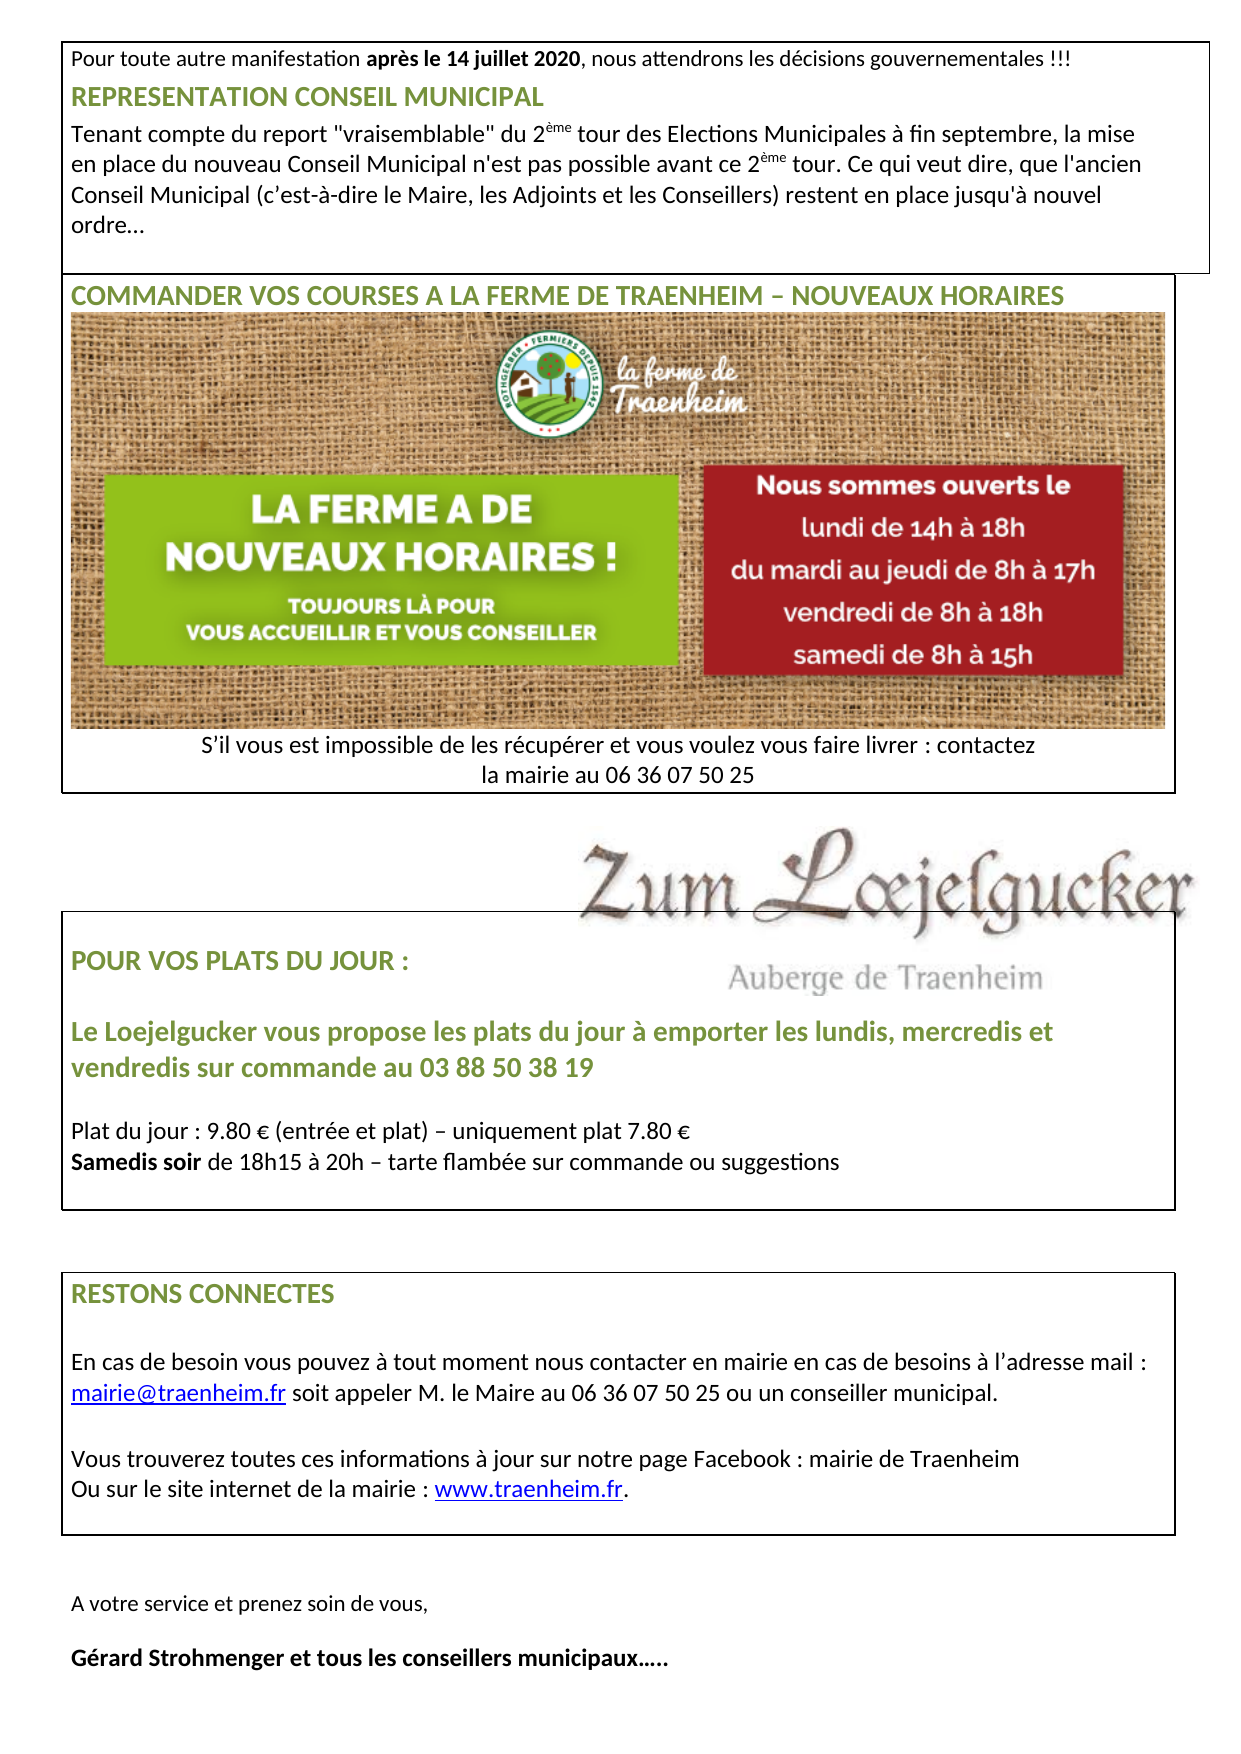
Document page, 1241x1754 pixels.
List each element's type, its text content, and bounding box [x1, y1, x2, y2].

text REPRESENTATION CONSEIL MUNICIPAL [71, 78, 1165, 113]
text Samedis soir de 18h15 à 20h – tarte flambée sur commande ou suggestions [63, 1143, 1174, 1209]
text En cas de besoin vous pouvez à tout moment nous contacter en mairie en cas de besoins à l’adresse mail : mairie@traenheim.fr soit appeler M. le Maire au 06 36 07 50 25 ou un conseiller municipal. [71, 1346, 1165, 1407]
text Pour toute autre manifestation après le 14 juillet 2020, nous attendrons les décisions gouvernementales !!! [63, 43, 1209, 72]
text Ou sur le site internet de la mairie : www.traenheim.fr. [71, 1474, 1165, 1504]
text Gérard Strohmenger et tous les conseillers municipaux….. [71, 1642, 1165, 1673]
text Vous trouverez toutes ces informations à jour sur notre page Facebook : mairie de Traenheim [71, 1443, 1165, 1474]
text S’il vous est impossible de les récupérer et vous voulez vous faire livrer : contactez [71, 729, 1165, 756]
text POUR VOS PLATS DU JOUR : [71, 942, 1165, 978]
picture [578, 826, 1200, 996]
text COMMANDER VOS COURSES A LA FERME DE TRAENHEIM – NOUVEAUX HORAIRES [63, 275, 1174, 312]
text Tenant compte du report "vraisemblable" du 2ème tour des Elections Municipales à fin septembre, la mise en place du nouveau Conseil Municipal n'est pas possible avant ce 2ème tour. Ce qui veut dire, que l'ancien Conseil Municipal (c’est-à-dire le Maire, les Adjoints et les Conseillers) restent en place jusqu'à nouvel ordre… [71, 118, 1165, 240]
text A votre service et prenez soin de vous, [71, 1589, 1165, 1617]
text la mairie au 06 36 07 50 25 [63, 756, 1174, 792]
text Le Loejelgucker vous propose les plats du jour à emporter les lundis, mercredis et vendredis sur commande au 03 88 50 38 19 [71, 1013, 1165, 1085]
text Plat du jour : 9.80 € (entrée et plat) – uniquement plat 7.80 € [71, 1115, 1165, 1143]
picture [70, 312, 1166, 729]
text RESTONS CONNECTES [63, 1273, 1174, 1311]
picture [578, 912, 1174, 996]
